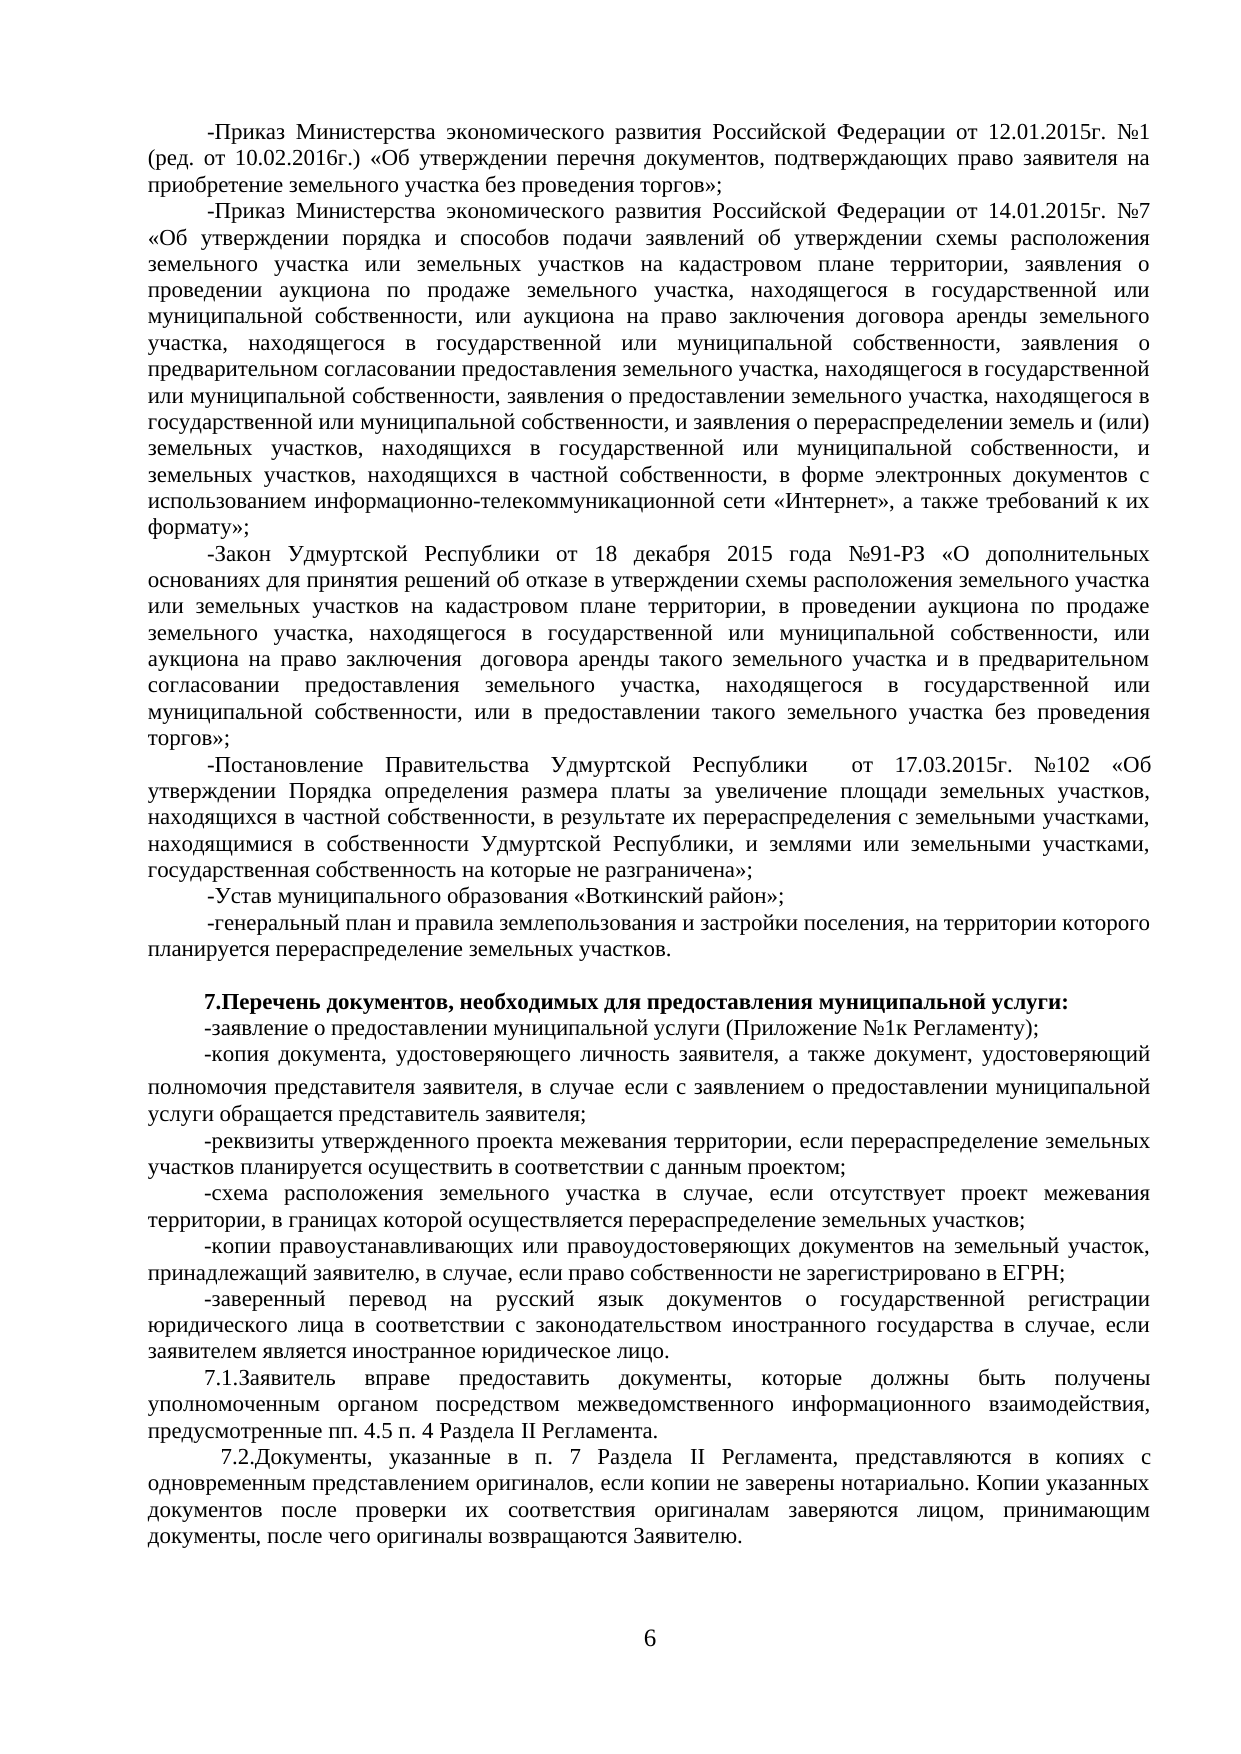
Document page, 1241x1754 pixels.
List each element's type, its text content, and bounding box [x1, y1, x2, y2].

text 7.1.Заявитель вправе предоставить документы, которые должны быть получены уполномоченным органом посредством межведомственного информационного взаимодействия, предусмотренные пп. 4.5 п. 4 Раздела II Регламента. [148, 1364, 1152, 1443]
text -реквизиты утвержденного проекта межевания территории, если перераспределение земельных участков планируется осуществить в соответствии с данным проектом; [148, 1127, 1152, 1179]
text -схема расположения земельного участка в случае, если отсутствует проект межевания территории, в границах которой осуществляется перераспределение земельных участков; [148, 1179, 1152, 1232]
text -заявление о предоставлении муниципальной услуги (Приложение №1к Регламенту); [148, 1014, 1152, 1041]
list Перечень документов, необходимых для предоставления муниципальной услуги: [148, 988, 1152, 1014]
text -Постановление Правительства Удмуртской Республики от 17.03.2015г. №102 «Об утверждении Порядка определения размера платы за увеличение площади земельных участков, находящихся в частной собственности, в результате их перераспределения с земельными участками, находящимися в собственности Удмуртской Республики, и землями или земельными участками, государственная собственность на которые не разграничена»; [148, 751, 1152, 882]
text -Устав муниципального образования «Воткинский район»; [148, 882, 1152, 909]
text -заверенный перевод на русский язык документов о государственной регистрации юридического лица в соответствии с законодательством иностранного государства в случае, если заявителем является иностранное юридическое лицо. [148, 1285, 1152, 1364]
text -генеральный план и правила землепользования и застройки поселения, на территории которого планируется перераспределение земельных участков. [148, 909, 1152, 961]
text -копия документа, удостоверяющего личность заявителя, а также документ, удостоверяющий полномочия представителя заявителя, в случае если с заявлением о предоставлении муниципальной услуги обращается представитель заявителя; [148, 1041, 1152, 1127]
text 7.2.Документы, указанные в п. 7 Раздела II Регламента, представляются в копиях с одновременным представлением оригиналов, если копии не заверены нотариально. Копии указанных документов после проверки их соответствия оригиналам заверяются лицом, принимающим документы, после чего оригиналы возвращаются Заявителю. [148, 1443, 1152, 1548]
text -Приказ Министерства экономического развития Российской Федерации от 14.01.2015г. №7 «Об утверждении порядка и способов подачи заявлений об утверждении схемы расположения земельного участка или земельных участков на кадастровом плане территории, заявления о проведении аукциона по продаже земельного участка, находящегося в государственной или муниципальной собственности, или аукциона на право заключения договора аренды земельного участка, находящегося в государственной или муниципальной собственности, заявления о предварительном согласовании предоставления земельного участка, находящегося в государственной или муниципальной собственности, заявления о предоставлении земельного участка, находящегося в государственной или муниципальной собственности, и заявления о перераспределении земель и (или) земельных участков, находящихся в государственной или муниципальной собственности, и земельных участков, находящихся в частной собственности, в форме электронных документов с использованием информационно-телекоммуникационной сети «Интернет», а также требований к их формату»; [148, 197, 1152, 540]
text -Приказ Министерства экономического развития Российской Федерации от 12.01.2015г. №1 (ред. от 10.02.2016г.) «Об утверждении перечня документов, подтверждающих право заявителя на приобретение земельного участка без проведения торгов»; [148, 118, 1152, 197]
text -копии правоустанавливающих или правоудостоверяющих документов на земельный участок, принадлежащий заявителю, в случае, если право собственности не зарегистрировано в ЕГРН; [148, 1232, 1152, 1285]
text -Закон Удмуртской Республики от 18 декабря 2015 года №91-РЗ «О дополнительных основаниях для принятия решений об отказе в утверждении схемы расположения земельного участка или земельных участков на кадастровом плане территории, в проведении аукциона по продаже земельного участка, находящегося в государственной или муниципальной собственности, или аукциона на право заключения договора аренды такого земельного участка и в предварительном согласовании предоставления земельного участка, находящегося в государственной или муниципальной собственности, или в предоставлении такого земельного участка без проведения торгов»; [148, 540, 1152, 751]
